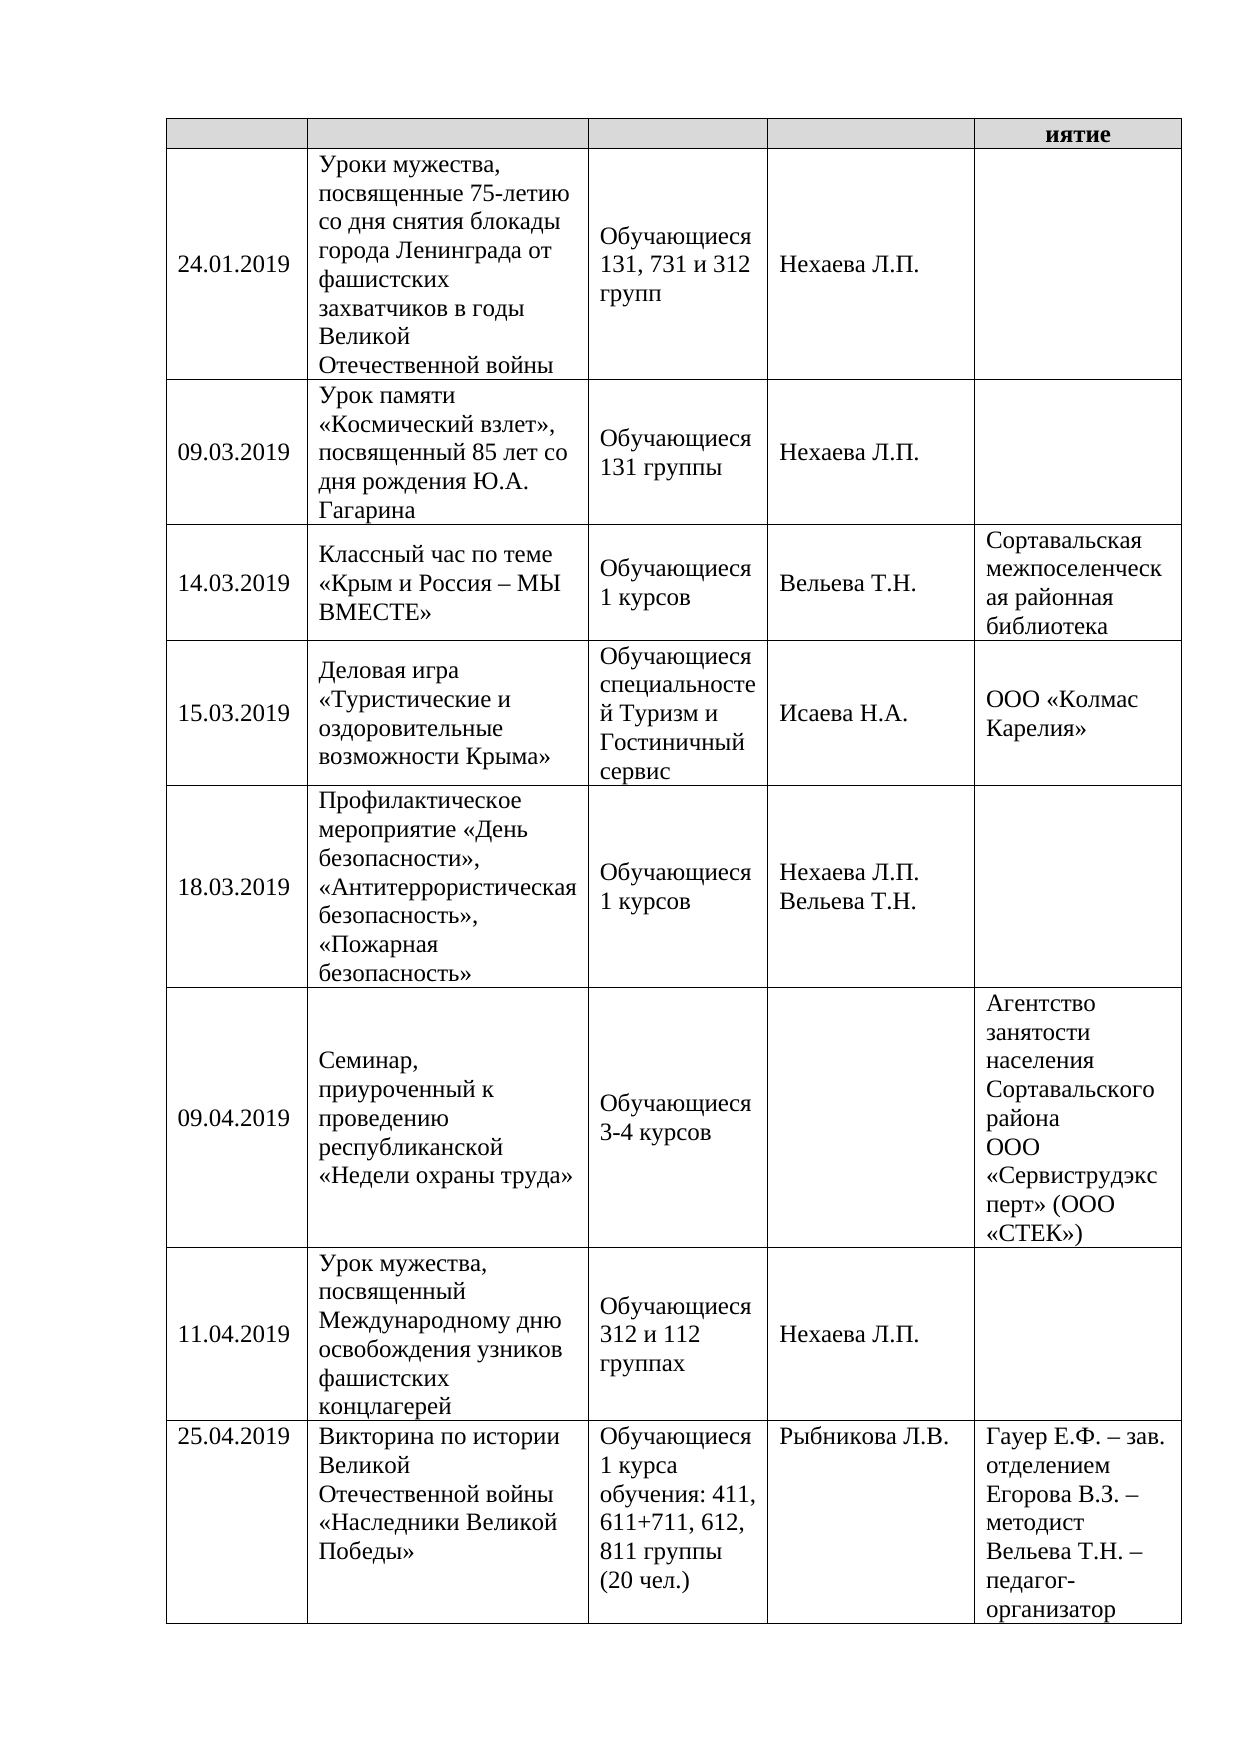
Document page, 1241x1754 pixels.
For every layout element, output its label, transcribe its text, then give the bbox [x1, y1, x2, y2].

table_cell Урок мужества, посвященный Международному дню освобождения узников фашистских концлагерей [308, 1248, 588, 1420]
table_header Дата [167, 119, 307, 148]
table_cell Вельева Т.Н. [768, 525, 974, 640]
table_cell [975, 1421, 1181, 1622]
table_cell Профилактическое мероприятие «День безопасности», «Антитеррористическая безопасность», «Пожарная безопасность» [308, 786, 588, 987]
table_cell 25.04.2019 [167, 1421, 307, 1622]
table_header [975, 119, 1181, 148]
table_cell Урок памяти «Космический взлет», посвященный 85 лет со дня рождения Ю.А. Гагарина [308, 380, 588, 524]
table_cell [975, 786, 1181, 987]
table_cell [589, 1421, 767, 1622]
table_cell Агентство занятости населения Сортавальского района ООО «Сервиструдэксперт» (ООО «СТЕК») [975, 988, 1181, 1247]
table_cell Классный час по теме «Крым и Россия – МЫ ВМЕСТЕ» [308, 525, 588, 640]
table_cell [975, 149, 1181, 379]
table_cell Обучающиеся специальностей Туризм и Гостиничный сервис [589, 641, 767, 784]
table_cell Нехаева Л.П. [768, 1248, 974, 1420]
table_cell Сортавальская межпоселенческая районная библиотека [975, 525, 1181, 640]
table_cell 14.03.2019 [167, 525, 307, 640]
table_cell Исаева Н.А. [768, 641, 974, 784]
table_cell Обучающиеся 1 курсов [589, 786, 767, 987]
table_cell [975, 380, 1181, 524]
table_cell 09.03.2019 [167, 380, 307, 524]
table_cell Обучающиеся 1 курсов [589, 525, 767, 640]
table_cell 11.04.2019 [167, 1248, 307, 1420]
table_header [768, 119, 974, 148]
table_cell 24.01.2019 [167, 149, 307, 379]
table_cell Обучающиеся 131 группы [589, 380, 767, 524]
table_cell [308, 1421, 588, 1622]
table_header Группа, участники [589, 119, 767, 148]
table_cell Семинар, приуроченный к проведению республиканской «Недели охраны труда» [308, 988, 588, 1247]
table_cell Рыбникова Л.В. [768, 1421, 974, 1622]
table_cell 15.03.2019 [167, 641, 307, 784]
table_cell 18.03.2019 [167, 786, 307, 987]
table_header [308, 119, 588, 148]
table_cell Деловая игра «Туристические и оздоровительные возможности Крыма» [308, 641, 588, 784]
table_cell [768, 988, 974, 1247]
table_cell Уроки мужества, посвященные 75-летию со дня снятия блокады города Ленинграда от фашистских захватчиков в годы Великой Отечественной войны [308, 149, 588, 379]
table_cell [975, 1248, 1181, 1420]
table_cell Нехаева Л.П. [768, 149, 974, 379]
table_cell ООО «Колмас Карелия» [975, 641, 1181, 784]
table_cell Обучающиеся 131, 731 и 312 групп [589, 149, 767, 379]
table_cell Нехаева Л.П. [768, 380, 974, 524]
table_cell 09.04.2019 [167, 988, 307, 1247]
table_cell Обучающиеся 312 и 112 группах [589, 1248, 767, 1420]
table_cell Обучающиеся 3-4 курсов [589, 988, 767, 1247]
table_cell Нехаева Л.П. Вельева Т.Н. [768, 786, 974, 987]
